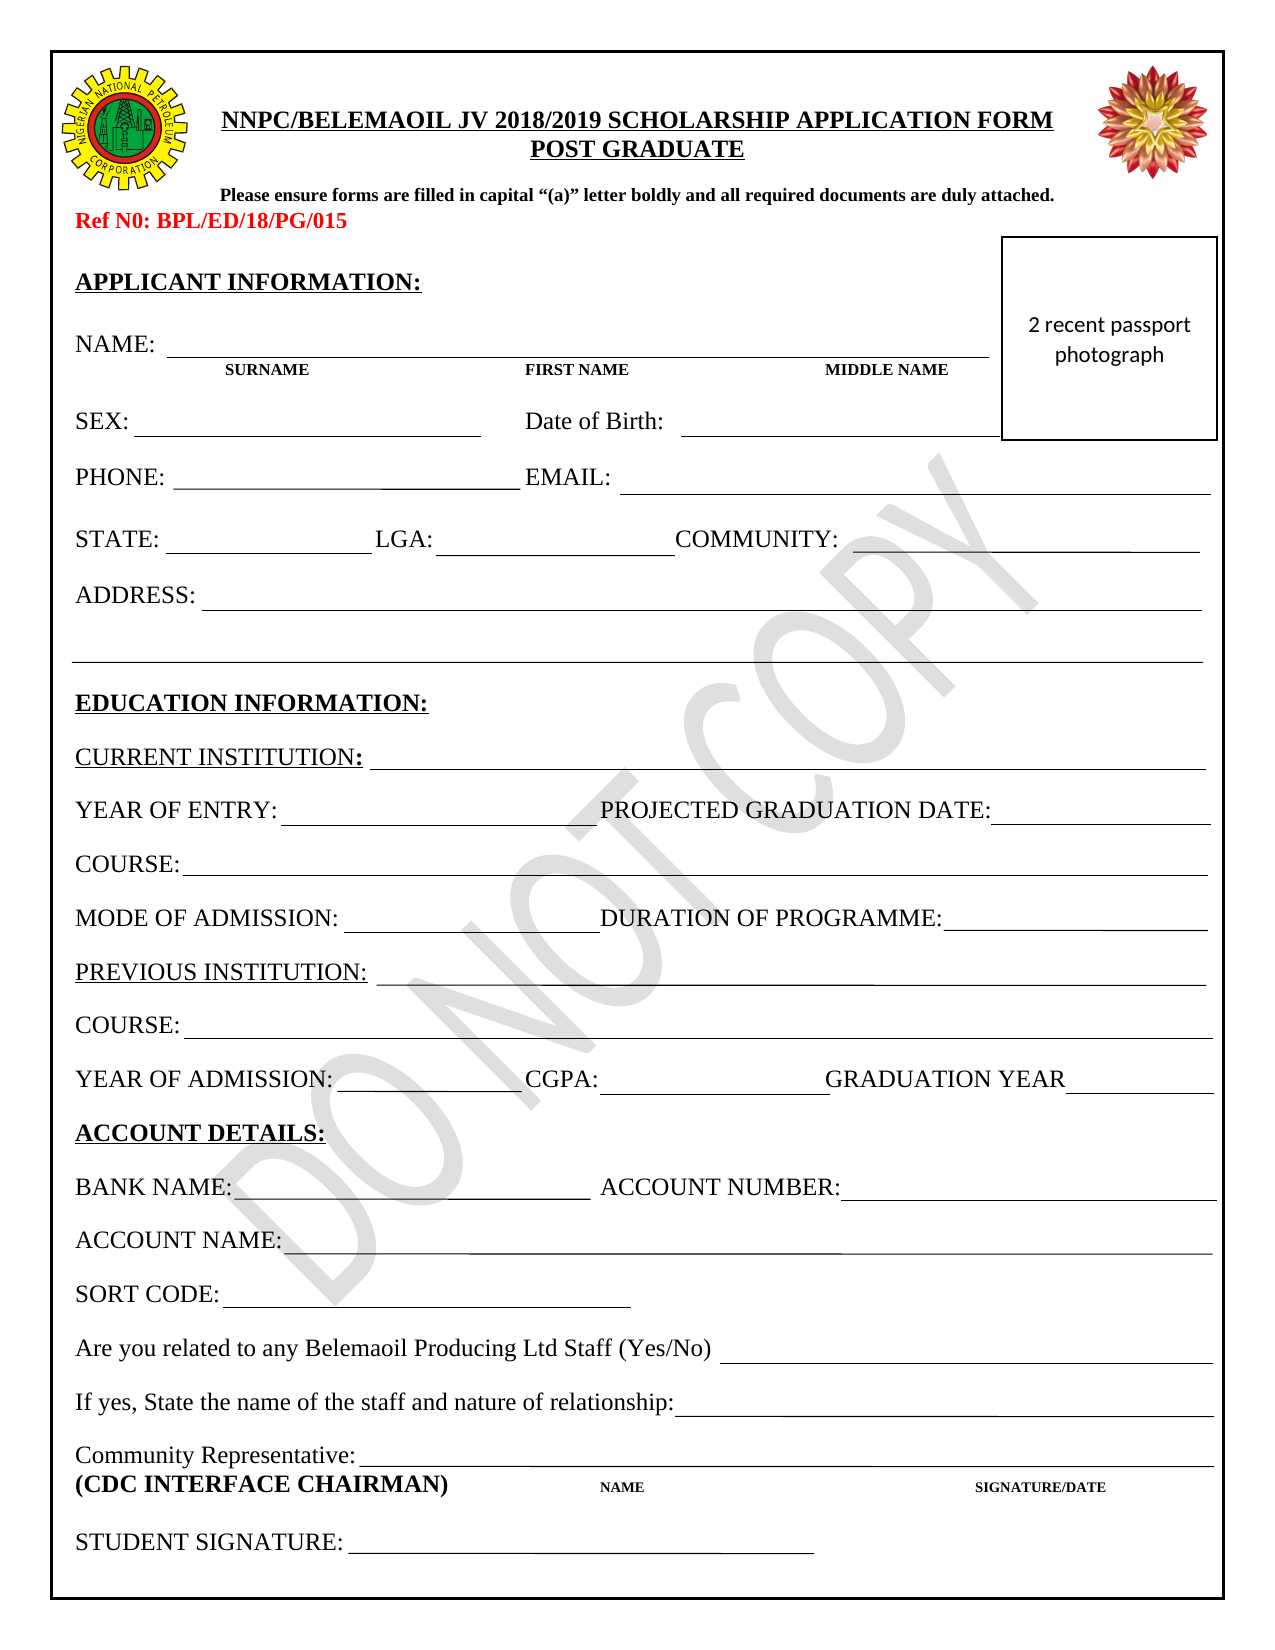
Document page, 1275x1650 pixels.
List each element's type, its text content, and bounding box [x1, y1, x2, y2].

text CURRENT INSTITUTION: [75, 742, 1200, 771]
text PREVIOUS INSTITUTION: [75, 957, 1200, 986]
text NAME: [75, 329, 1001, 358]
text STATE: LGA: COMMUNITY: [75, 524, 1200, 553]
text SORT CODE: [75, 1279, 1200, 1308]
text Ref N0: BPL/ED/18/PG/015 [75, 207, 1200, 234]
text MODE OF ADMISSION: DURATION OF PROGRAMME: [75, 903, 1200, 932]
text STUDENT SIGNATURE: [75, 1527, 1200, 1556]
text YEAR OF ENTRY: PROJECTED GRADUATION DATE: [75, 796, 1200, 824]
text COURSE: [75, 849, 1200, 878]
text PHONE: EMAIL: [75, 462, 1200, 491]
text ACCOUNT DETAILS: [75, 1118, 1200, 1147]
text BANK NAME: ACCOUNT NUMBER: [75, 1172, 1200, 1201]
text APPLICANT INFORMATION: [75, 267, 1001, 296]
text SEX: Date of Birth: [75, 406, 1001, 435]
text Community Representative: [75, 1441, 1200, 1469]
text YEAR OF ADMISSION: CGPA: GRADUATION YEAR [75, 1064, 1200, 1093]
text Please ensure forms are filled in capital “(a)” letter boldly and all required documents are duly attached. [75, 184, 1200, 206]
text ADDRESS: [75, 581, 1200, 609]
text ACCOUNT NAME: [75, 1226, 1200, 1254]
text Are you related to any Belemaoil Producing Ltd Staff (Yes/No) [75, 1333, 1200, 1362]
text EDUCATION INFORMATION: [75, 688, 1200, 717]
text SURNAME FIRST NAME MIDDLE NAME [75, 360, 1001, 379]
text If yes, State the name of the staff and nature of relationship: [75, 1387, 1200, 1416]
text COURSE: [75, 1011, 1200, 1039]
text (CDC INTERFACE CHAIRMAN) NAME SIGNATURE/DATE [75, 1469, 1200, 1498]
picture [1089, 54, 1221, 187]
